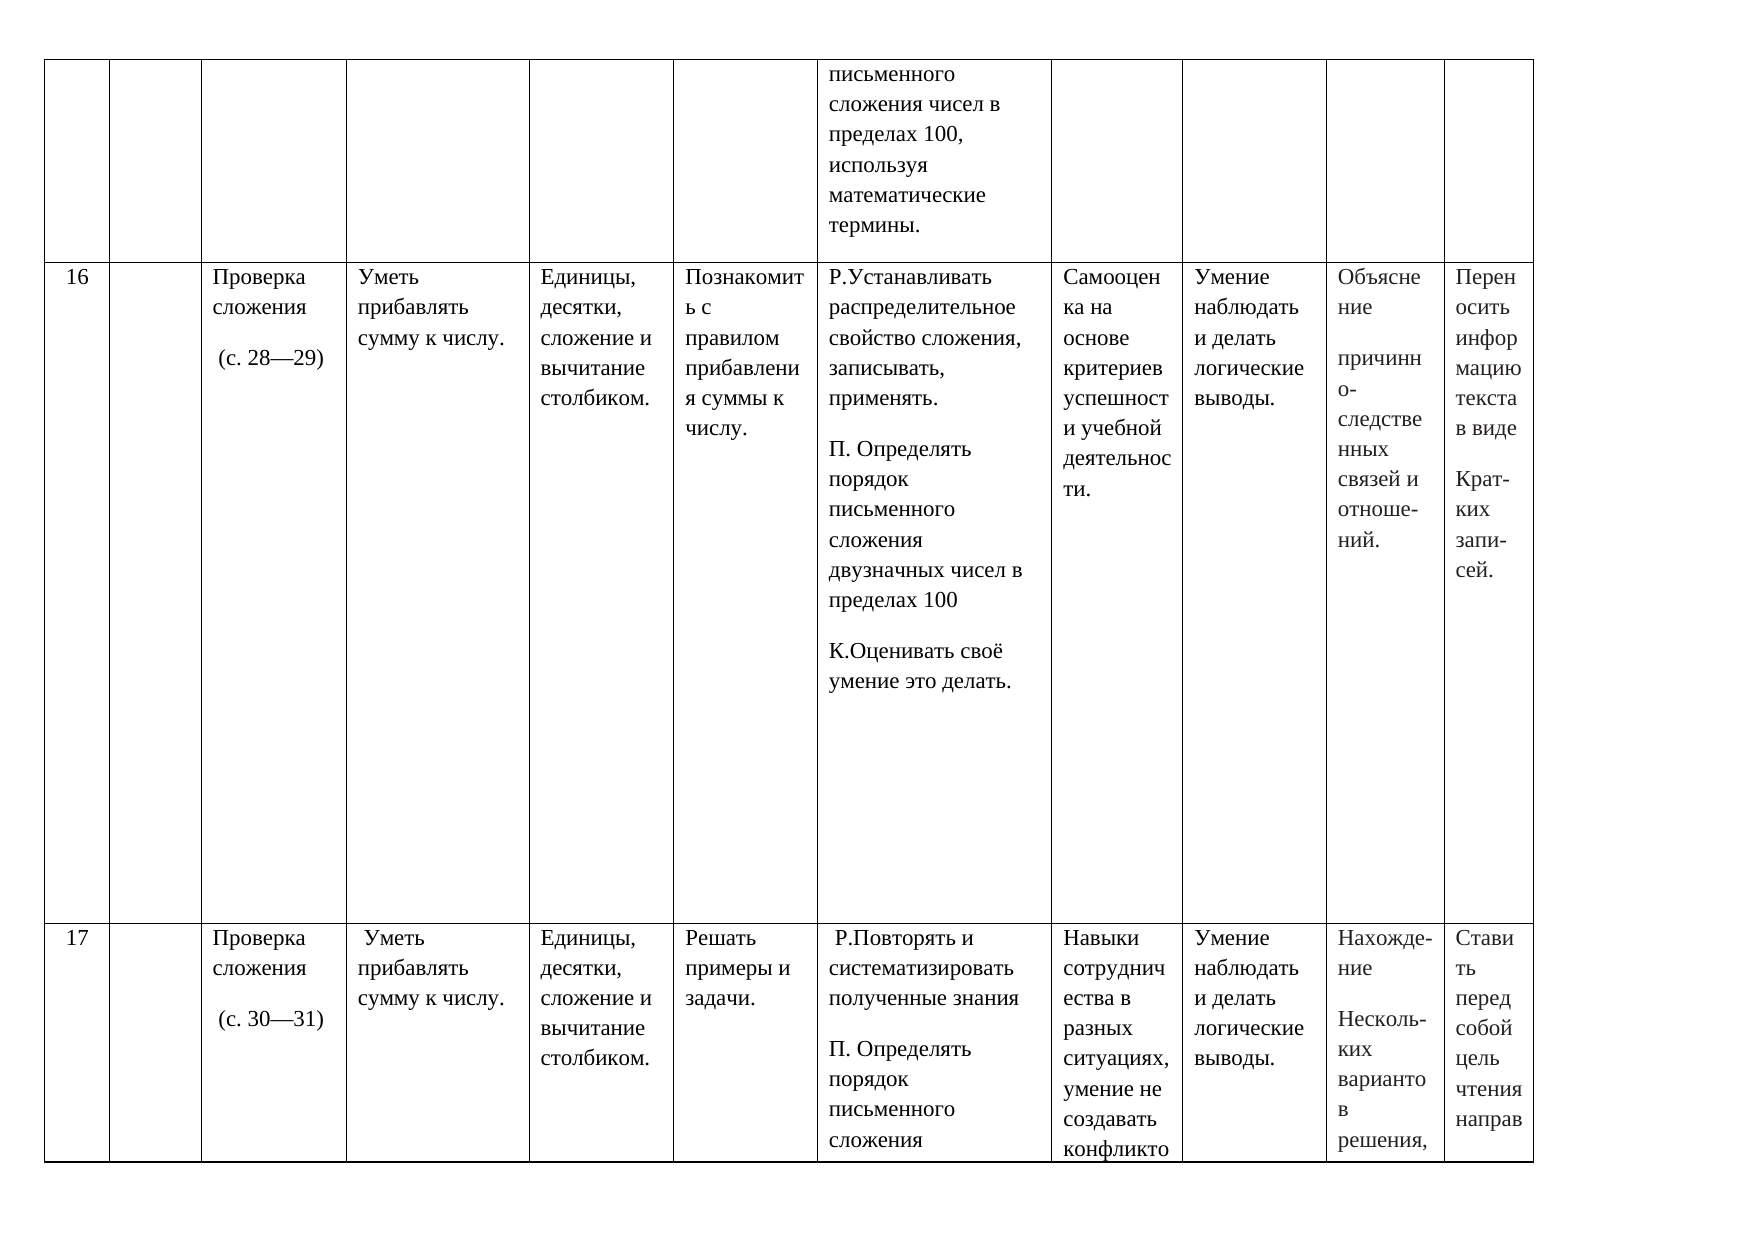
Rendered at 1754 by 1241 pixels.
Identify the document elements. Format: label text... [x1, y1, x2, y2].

table_cell Уметь прибавлять сумму к числу. [347, 263, 529, 923]
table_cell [1052, 60, 1182, 262]
table_cell Р.Устанавливать распределительное свойство сложения, записывать, применять. П. Определять порядок письменного сложения двузначных чисел в пределах 100 К.Оценивать своё умение это делать. [818, 263, 1051, 923]
table_cell [110, 263, 201, 923]
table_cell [530, 924, 673, 1161]
table_cell Единицы, десятки, сложение и вычитание столбиком. [530, 263, 673, 923]
table_cell Умение наблюдать и делать логические выводы. [1183, 263, 1326, 923]
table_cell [1183, 924, 1326, 1161]
table_cell Самооценка на основе критериев успешности учебной деятельности. [1052, 263, 1182, 923]
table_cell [530, 60, 673, 262]
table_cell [1052, 924, 1182, 1161]
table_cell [202, 60, 346, 262]
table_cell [1445, 924, 1533, 1161]
table_cell 17 [45, 924, 109, 1161]
table_cell Объяснение причинно-следственных связей и отноше-ний. [1327, 263, 1444, 923]
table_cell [1327, 924, 1444, 1161]
table_cell [110, 60, 201, 262]
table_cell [347, 60, 529, 262]
table_cell Познакомить с правилом прибавления суммы к числу. [674, 263, 817, 923]
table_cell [674, 924, 817, 1161]
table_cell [674, 60, 817, 262]
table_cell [1183, 60, 1326, 262]
table_cell Проверка сложения (с. 28—29) [202, 263, 346, 923]
table_cell 15 [45, 60, 109, 262]
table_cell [347, 924, 529, 1161]
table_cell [1445, 60, 1533, 262]
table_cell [202, 924, 346, 1161]
table_cell [110, 924, 201, 1161]
table_cell Переносить информацию текста в виде Крат-ких запи-сей. [1445, 263, 1533, 923]
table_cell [1327, 60, 1444, 262]
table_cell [818, 924, 1051, 1161]
table_cell 16 [45, 263, 109, 923]
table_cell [818, 60, 1051, 262]
